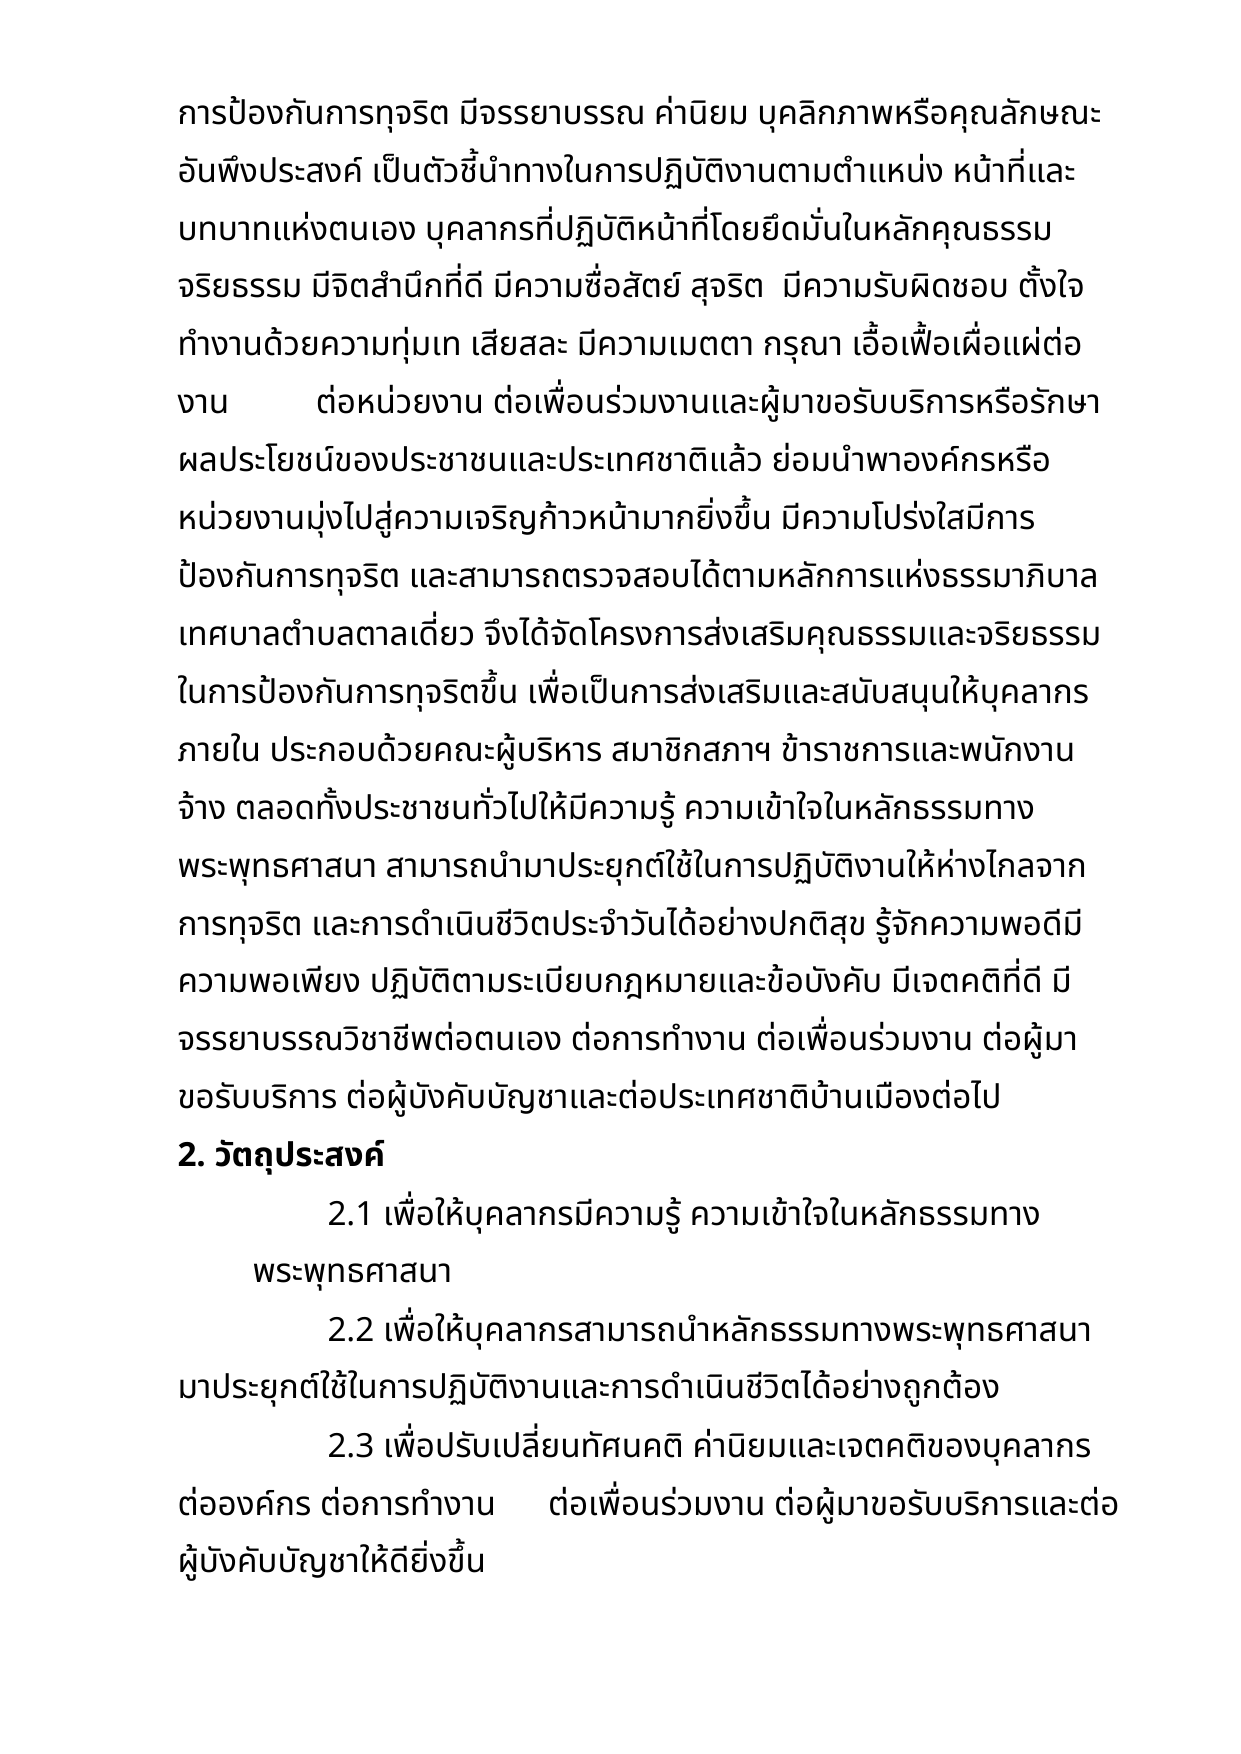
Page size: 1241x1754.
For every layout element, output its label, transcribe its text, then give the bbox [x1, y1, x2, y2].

text 2.3 เพื่อปรับเปลี่ยนทัศนคติ ค่านิยมและเจตคติของบุคลากรต่อองค์กร ต่อการทำงาน ต่อเพื่อนร่วมงาน ต่อผู้มาขอรับบริการและต่อผู้บังคับบัญชาให้ดียิ่งขึ้น [177, 1421, 1122, 1588]
text 2.1 เพื่อให้บุคลากรมีความรู้ ความเข้าใจในหลักธรรมทางพระพุทธศาสนา [252, 1189, 1122, 1298]
text 2. วัตถุประสงค์ [177, 1131, 1122, 1182]
text 2.2 เพื่อให้บุคลากรสามารถนำหลักธรรมทางพระพุทธศาสนามาประยุกต์ใช้ในการปฏิบัติงานและการดำเนินชีวิตได้อย่างถูกต้อง [177, 1305, 1122, 1414]
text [177, 89, 1122, 1124]
